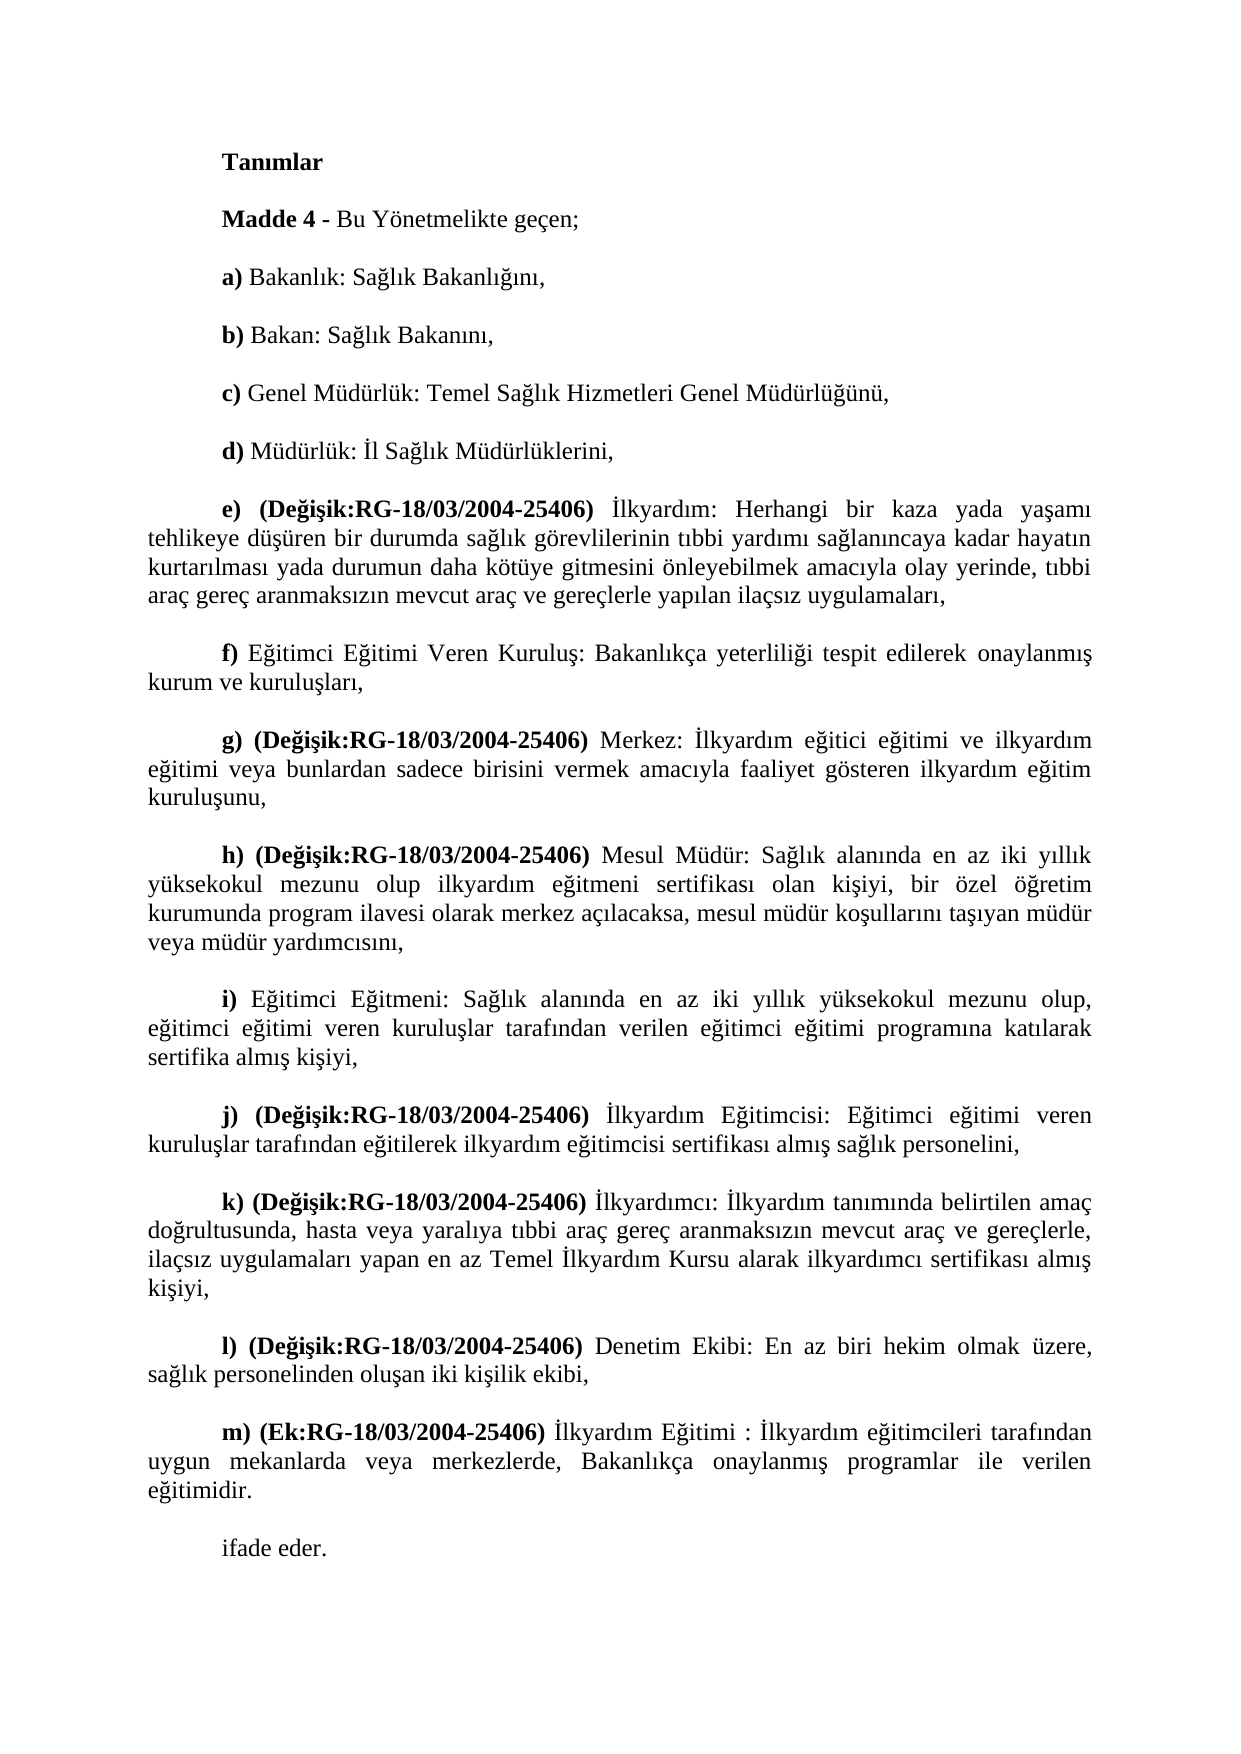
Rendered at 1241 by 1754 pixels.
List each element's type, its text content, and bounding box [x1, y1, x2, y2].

text c) Genel Müdürlük: Temel Sağlık Hizmetleri Genel Müdürlüğünü, [148, 378, 1092, 407]
text Madde 4 - Bu Yönetmelikte geçen; [148, 204, 1092, 233]
text m) (Ek:RG-18/03/2004-25406) İlkyardım Eğitimi : İlkyardım eğitimcileri tarafından uygun mekanlarda veya merkezlerde, Bakanlıkça onaylanmış programlar ile verilen eğitimidir. [148, 1417, 1092, 1504]
text d) Müdürlük: İl Sağlık Müdürlüklerini, [148, 436, 1092, 465]
text i) Eğitimci Eğitmeni: Sağlık alanında en az iki yıllık yüksekokul mezunu olup, eğitimci eğitimi veren kuruluşlar tarafından verilen eğitimci eğitimi programına katılarak sertifika almış kişiyi, [148, 984, 1092, 1071]
text b) Bakan: Sağlık Bakanını, [148, 320, 1092, 349]
text f) Eğitimci Eğitimi Veren Kuruluş: Bakanlıkça yeterliliği tespit edilerek onaylanmış kurum ve kuruluşları, [148, 638, 1092, 696]
text Tanımlar [148, 147, 1092, 175]
text j) (Değişik:RG-18/03/2004-25406) İlkyardım Eğitimcisi: Eğitimci eğitimi veren kuruluşlar tarafından eğitilerek ilkyardım eğitimcisi sertifikası almış sağlık personelini, [148, 1100, 1092, 1157]
text k) (Değişik:RG-18/03/2004-25406) İlkyardımcı: İlkyardım tanımında belirtilen amaç doğrultusunda, hasta veya yaralıya tıbbi araç gereç aranmaksızın mevcut araç ve gereçlerle, ilaçsız uygulamaları yapan en az Temel İlkyardım Kursu alarak ilkyardımcı sertifikası almış kişiyi, [148, 1187, 1092, 1302]
text h) (Değişik:RG-18/03/2004-25406) Mesul Müdür: Sağlık alanında en az iki yıllık yüksekokul mezunu olup ilkyardım eğitmeni sertifikası olan kişiyi, bir özel öğretim kurumunda program ilavesi olarak merkez açılacaksa, mesul müdür koşullarını taşıyan müdür veya müdür yardımcısını, [148, 840, 1092, 955]
text a) Bakanlık: Sağlık Bakanlığını, [148, 262, 1092, 291]
text ifade eder. [148, 1533, 1092, 1562]
text g) (Değişik:RG-18/03/2004-25406) Merkez: İlkyardım eğitici eğitimi ve ilkyardım eğitimi veya bunlardan sadece birisini vermek amacıyla faaliyet gösteren ilkyardım eğitim kuruluşunu, [148, 725, 1092, 811]
text l) (Değişik:RG-18/03/2004-25406) Denetim Ekibi: En az biri hekim olmak üzere, sağlık personelinden oluşan iki kişilik ekibi, [148, 1331, 1092, 1388]
text e) (Değişik:RG-18/03/2004-25406) İlkyardım: Herhangi bir kaza yada yaşamı tehlikeye düşüren bir durumda sağlık görevlilerinin tıbbi yardımı sağlanıncaya kadar hayatın kurtarılması yada durumun daha kötüye gitmesini önleyebilmek amacıyla olay yerinde, tıbbi araç gereç aranmaksızın mevcut araç ve gereçlerle yapılan ilaçsız uygulamaları, [148, 494, 1092, 609]
